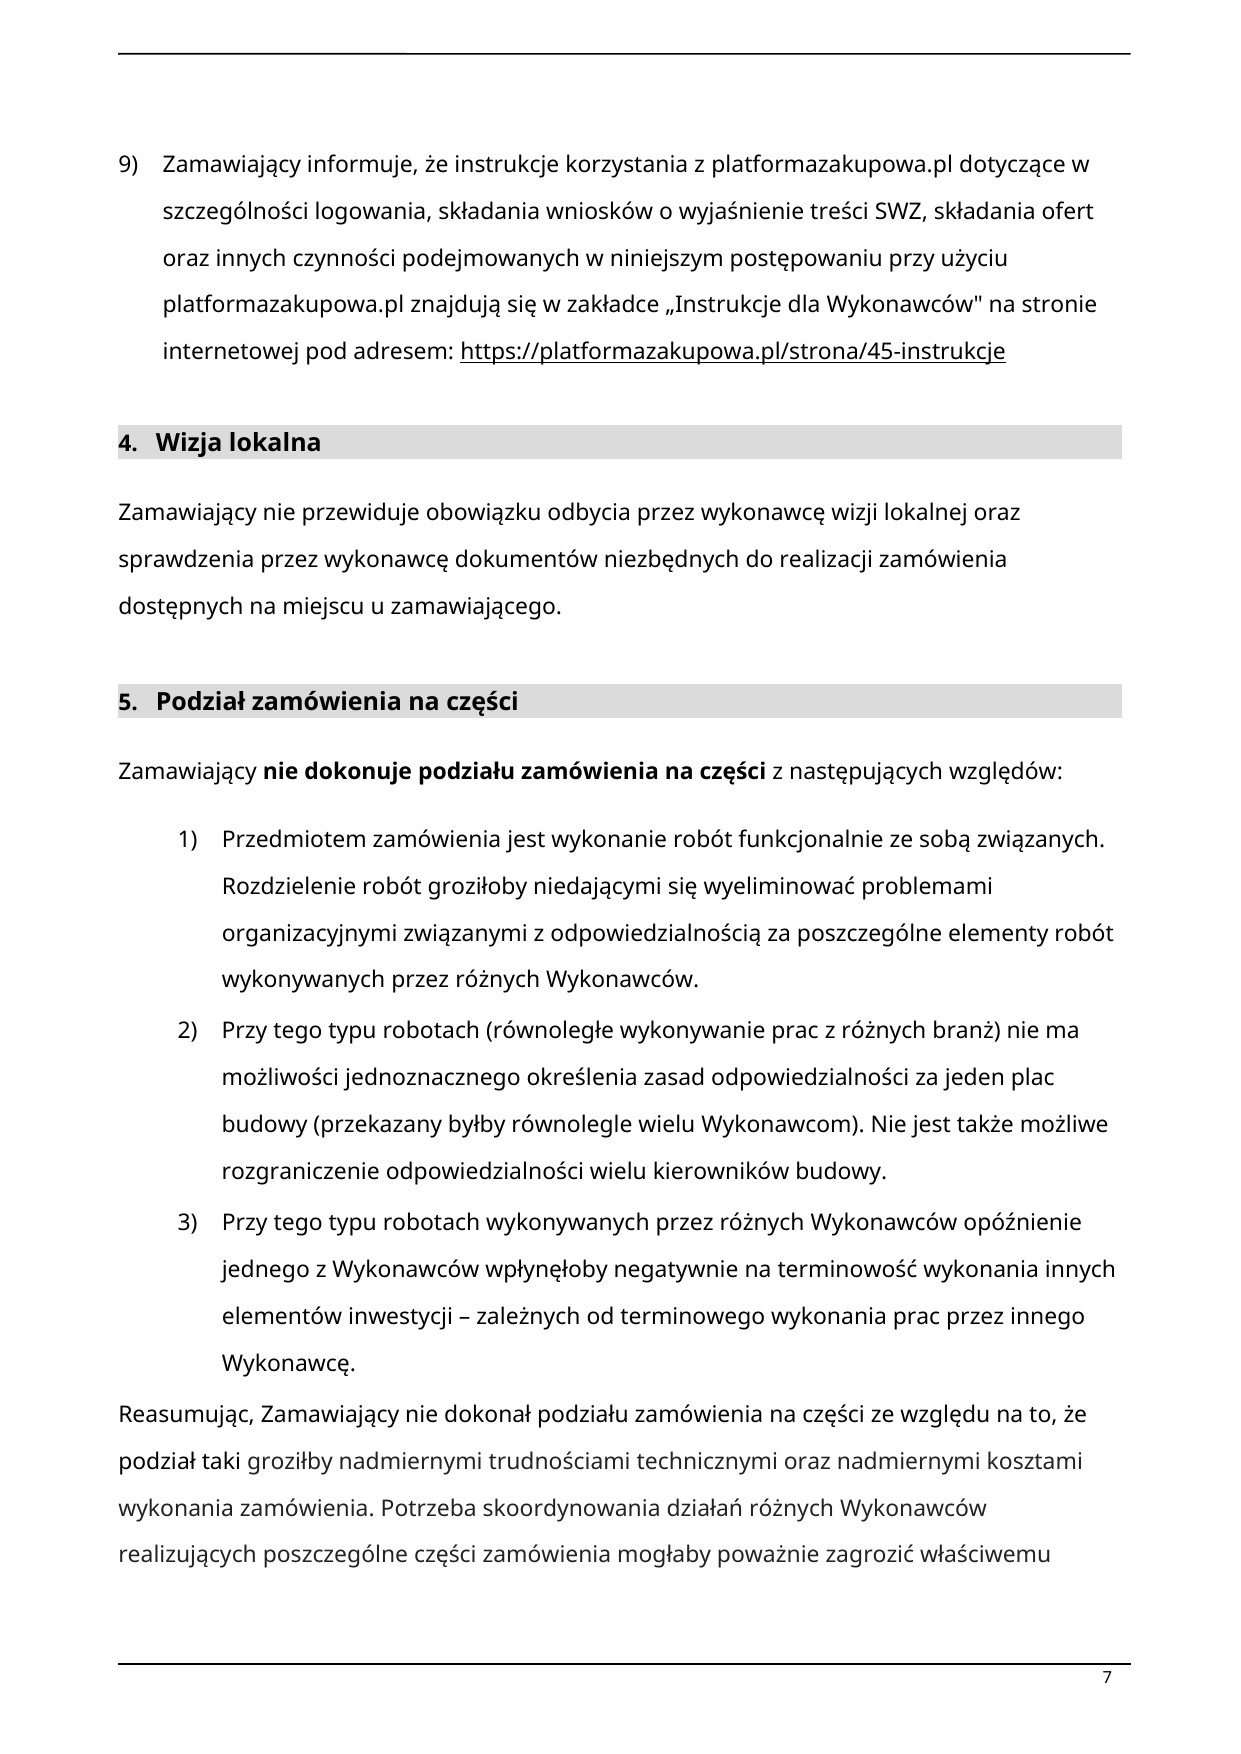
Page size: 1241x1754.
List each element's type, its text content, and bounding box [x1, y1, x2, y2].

list Przy tego typu robotach wykonywanych przez różnych Wykonawców opóźnienie jednego z Wykonawców wpłynęłoby negatywnie na terminowość wykonania innych elementów inwestycji – zależnych od terminowego wykonania prac przez innego Wykonawcę. [177, 1206, 1122, 1378]
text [118, 1398, 1122, 1570]
list Przy tego typu robotach (równoległe wykonywanie prac z różnych branż) nie ma możliwości jednoznacznego określenia zasad odpowiedzialności za jeden plac budowy (przekazany byłby równolegle wielu Wykonawcom). Nie jest także możliwe rozgraniczenie odpowiedzialności wielu kierowników budowy. [177, 1014, 1122, 1186]
text Zamawiający nie przewiduje obowiązku odbycia przez wykonawcę wizji lokalnej oraz sprawdzenia przez wykonawcę dokumentów niezbędnych do realizacji zamówienia dostępnych na miejscu u zamawiającego. [118, 496, 1122, 621]
list Zamawiający informuje, że instrukcje korzystania z platformazakupowa.pl dotyczące w szczególności logowania, składania wniosków o wyjaśnienie treści SWZ, składania ofert oraz innych czynności podejmowanych w niniejszym postępowaniu przy użyciu platformazakupowa.pl znajdują się w zakładce „Instrukcje dla Wykonawców" na stronie internetowej pod adresem: https://platformazakupowa.pl/strona/45-instrukcje [118, 148, 1122, 366]
text Zamawiający nie dokonuje podziału zamówienia na części z następujących względów: [118, 755, 1122, 786]
list Wizja lokalna [118, 425, 1122, 459]
list Przedmiotem zamówienia jest wykonanie robót funkcjonalnie ze sobą związanych. Rozdzielenie robót groziłoby niedającymi się wyeliminować problemami organizacyjnymi związanymi z odpowiedzialnością za poszczególne elementy robót wykonywanych przez różnych Wykonawców. [177, 823, 1122, 995]
list Podział zamówienia na części [118, 684, 1122, 718]
